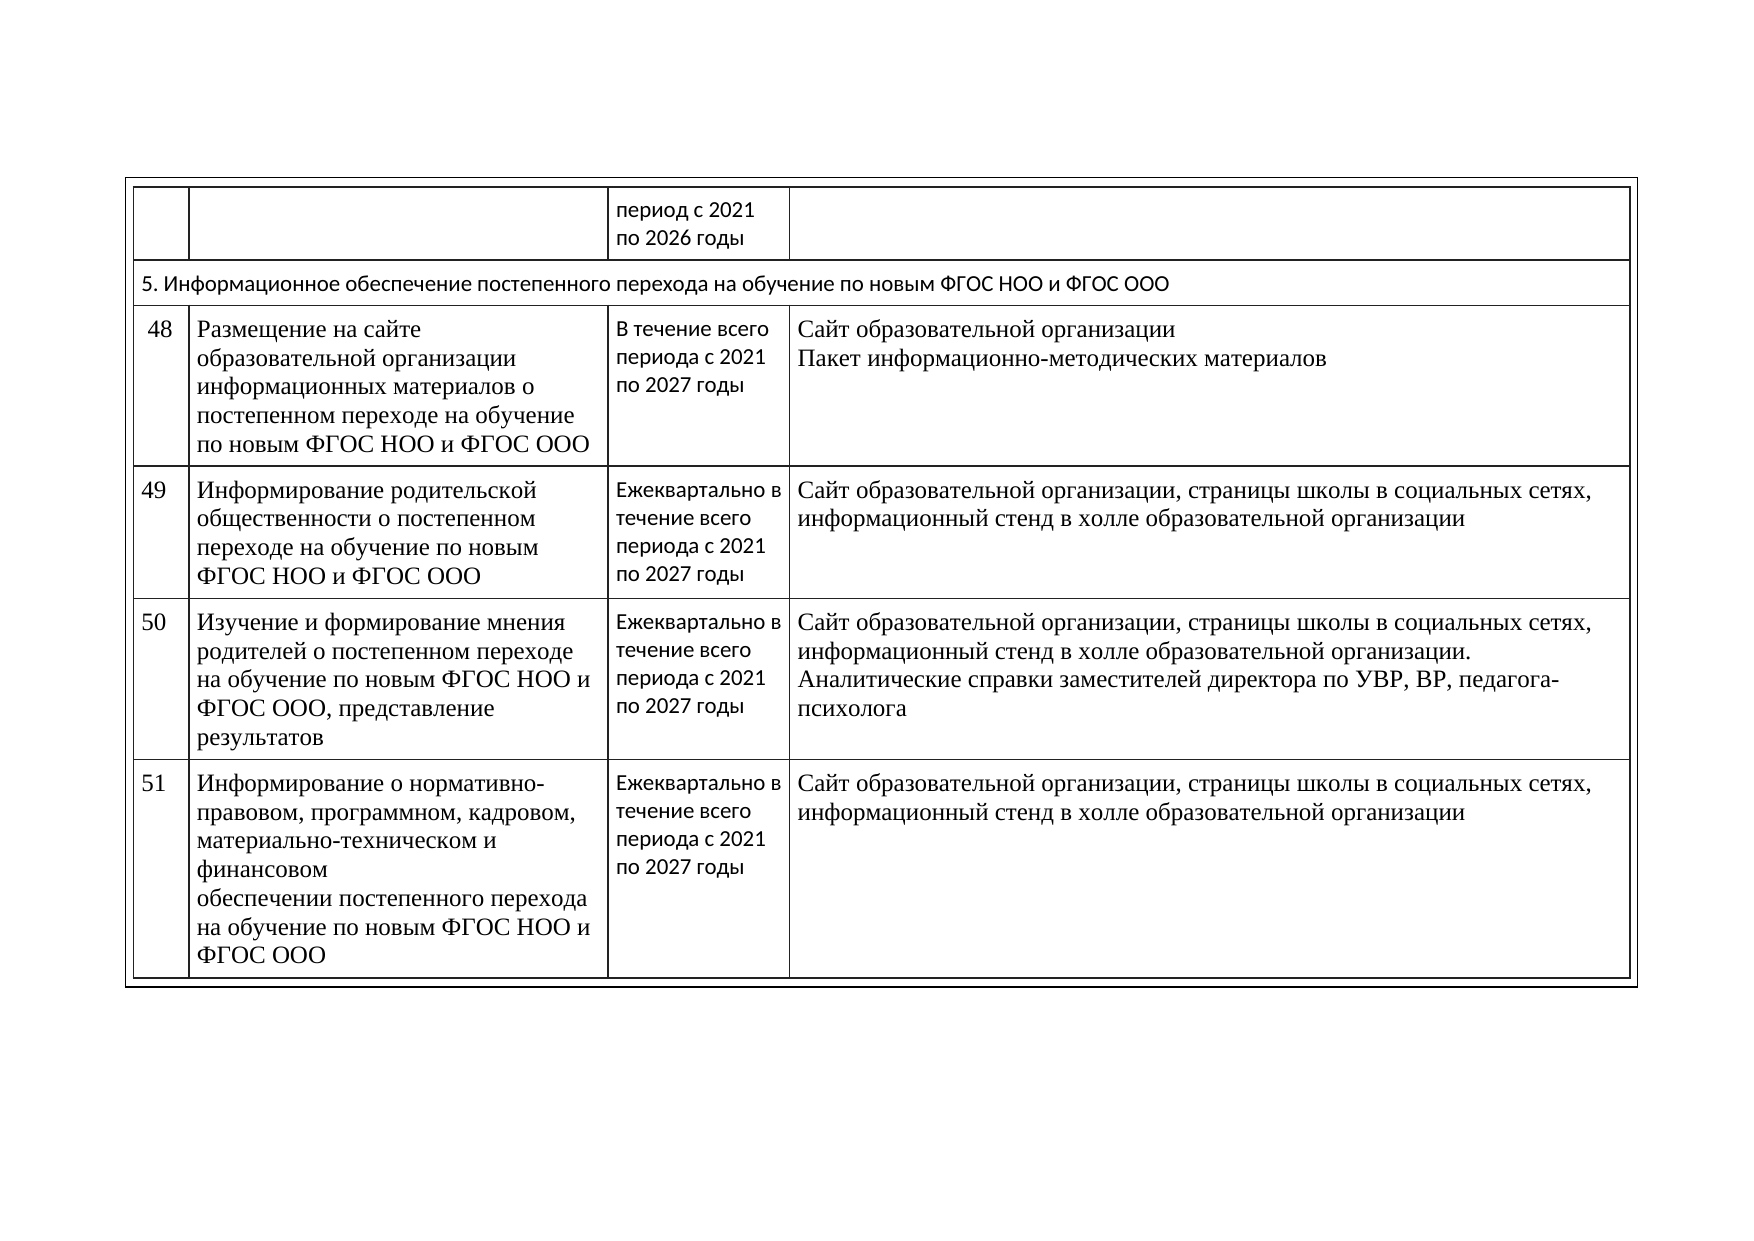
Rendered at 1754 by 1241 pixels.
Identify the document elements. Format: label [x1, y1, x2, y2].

table_header [126, 178, 1637, 986]
